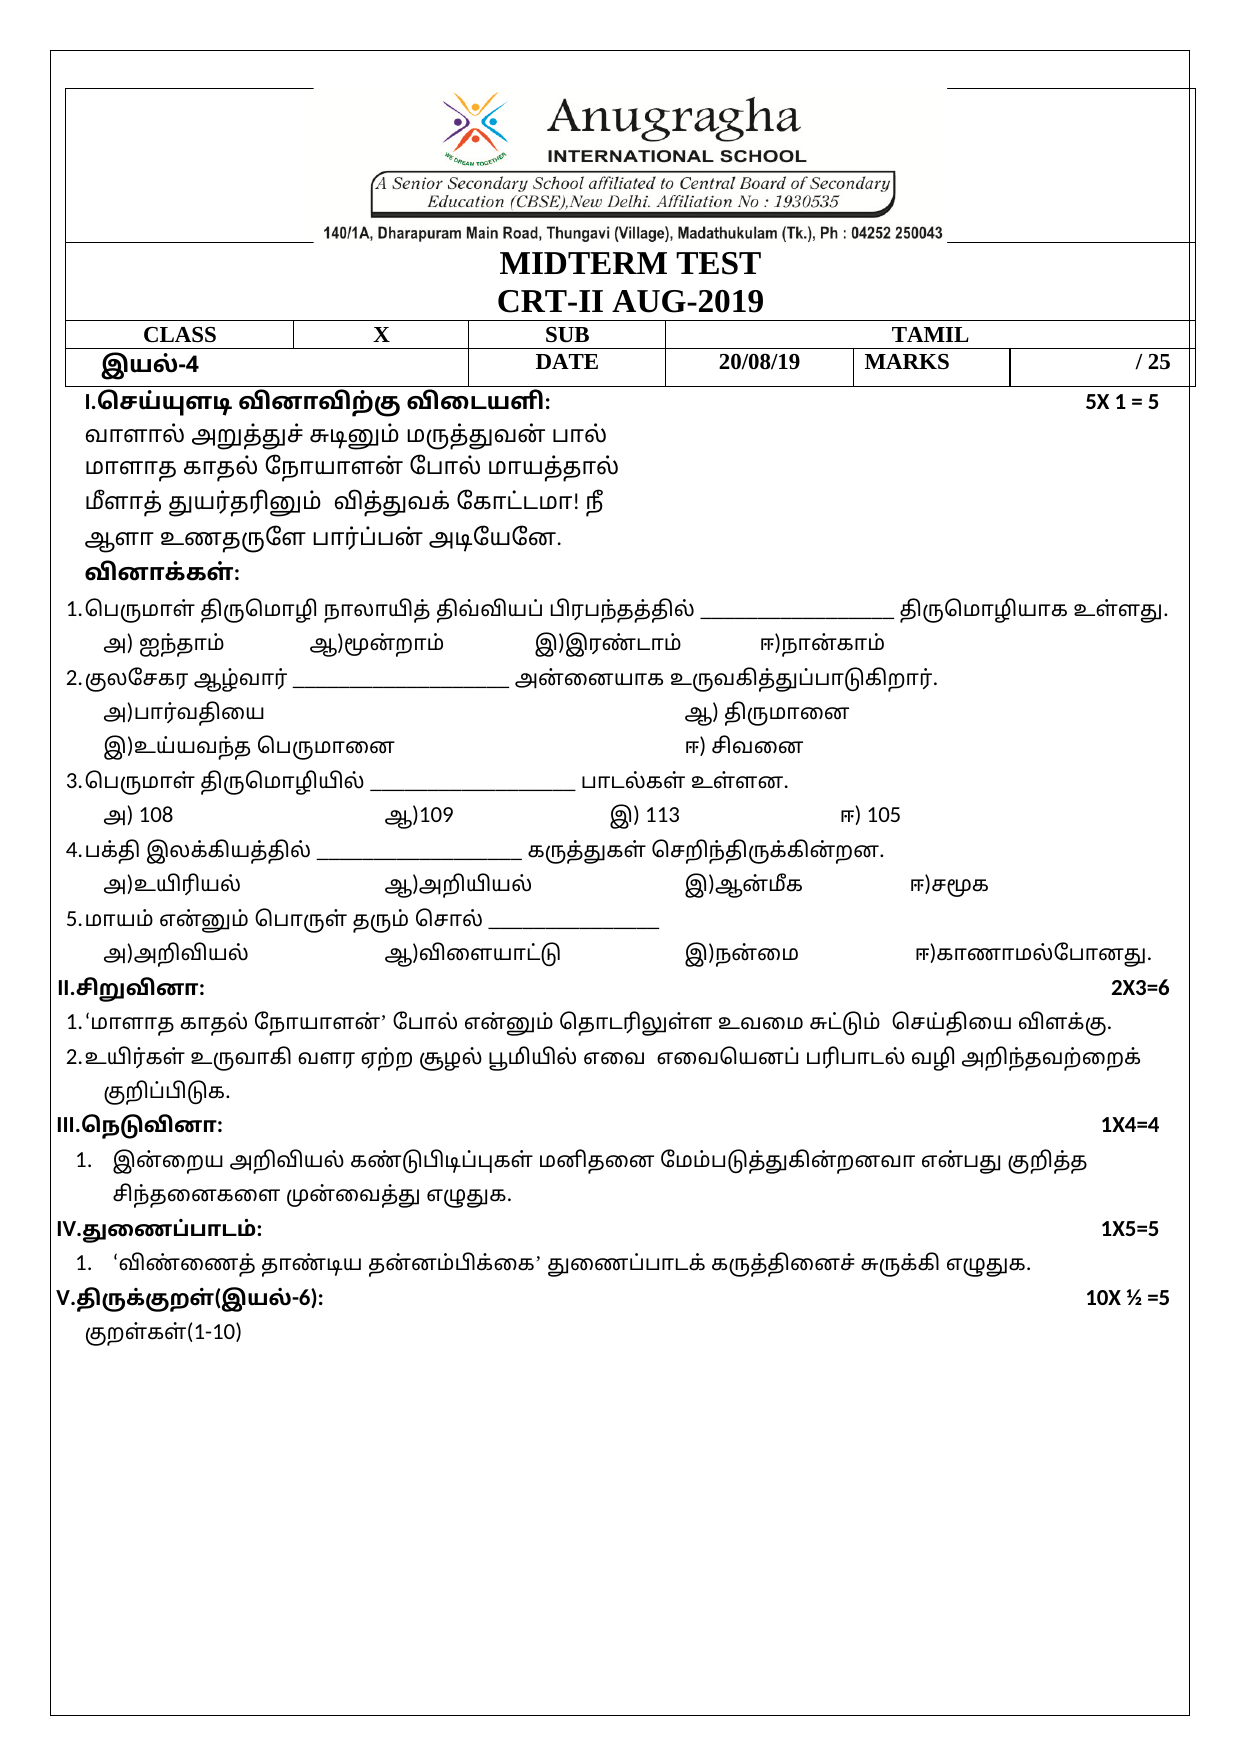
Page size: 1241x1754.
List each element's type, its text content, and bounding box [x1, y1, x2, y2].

list உயிர்கள் உருவாகி வளர ஏற்ற சூழல் பூமியில் எவை எவையெனப் பரிபாடல் வழி அறிந்தவற்றைக் குறிப்பிடுக. [66, 1042, 1175, 1106]
text மாளாத காதல் நோயாளன் போல் மாயத்தால் [84, 455, 1175, 483]
table_header [66, 89, 313, 242]
table_cell 20/08/19 [666, 349, 853, 386]
table_cell DATE [469, 349, 665, 386]
text மீளாத் துயர்தரினும் வித்துவக் கோட்டமா! நீ [84, 487, 1175, 518]
table_cell MIDTERM TEST CRT-II AUG-2019 [66, 243, 1189, 320]
list பெருமாள் திருமொழியில் __________________ பாடல்கள் உள்ளன. [66, 766, 1175, 796]
list ‘மாளாத காதல் நோயாளன்’ போல் என்னும் தொடரிலுள்ள உவமை சுட்டும் செய்தியை விளக்கு. [66, 1007, 1175, 1037]
list மாயம் என்னும் பொருள் தரும் சொல் _______________ [66, 904, 1175, 934]
table_header [1190, 89, 1195, 242]
table_cell MARKS [854, 349, 1009, 386]
list அ)அறிவியல் ஆ)விளையாட்டு இ)நன்மை ஈ)காணாமல்போனது. [103, 938, 1175, 968]
list குறள்கள்(1-10) [84, 1317, 1175, 1347]
list அ) 108 ஆ)109 இ) 113 ஈ) 105 [103, 801, 1175, 831]
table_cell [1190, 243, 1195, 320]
table_cell CLASS [66, 321, 293, 347]
table_cell TAMIL [666, 321, 1189, 347]
text ஆளா உணதருளே பார்ப்பன் அடியேனே. [84, 523, 1175, 554]
list அ)பார்வதியை ஆ) திருமானை [103, 697, 1175, 727]
text வாளால் அறுத்துச் சுடினும் மருத்துவன் பால் [84, 422, 1175, 451]
table_cell X [294, 321, 468, 347]
table_cell இயல்-4 [66, 349, 468, 386]
list ‘விண்ணைத் தாண்டிய தன்னம்பிக்கை’ துணைப்பாடக் கருத்தினைச் சுருக்கி எழுதுக. [75, 1248, 1175, 1278]
list அ) ஐந்தாம் ஆ)மூன்றாம் இ)இரண்டாம் ஈ)நான்காம் [103, 628, 1175, 658]
list குலசேகர ஆழ்வார் ___________________ அன்னையாக உருவகித்துப்பாடுகிறார். [66, 663, 1175, 693]
list பெருமாள் திருமொழி நாலாயித் திவ்வியப் பிரபந்தத்தில் _________________ திருமொழியாக உள்ளது. [66, 594, 1175, 624]
table_cell / 25 [1011, 349, 1189, 386]
list இன்றைய அறிவியல் கண்டுபிடிப்புகள் மனிதனை மேம்படுத்துகின்றனவா என்பது குறித்த சிந்தனைகளை முன்வைத்து எழுதுக. [75, 1145, 1175, 1209]
list IV.துணைப்பாடம்: 1X5=5 [56, 1214, 1175, 1244]
picture [313, 88, 948, 243]
list II.சிறுவினா: 2X3=6 [51, 973, 1175, 1003]
list இ)உய்யவந்த பெருமானை ஈ) சிவனை [103, 732, 1175, 762]
text வினாக்கள்: [84, 558, 1175, 589]
table_cell SUB [469, 321, 665, 347]
list V.திருக்குறள்(இயல்-6): 10X ½ =5 [56, 1283, 1175, 1313]
list பக்தி இலக்கியத்தில் __________________ கருத்துகள் செறிந்திருக்கின்றன. [66, 835, 1175, 865]
table_header [948, 89, 1189, 242]
list அ)உயிரியல் ஆ)அறியியல் இ)ஆன்மீக ஈ)சமூக [103, 869, 1175, 899]
text I.செய்யுளடி வினாவிற்கு விடையளி: 5X 1 = 5 [84, 387, 1175, 418]
list III.நெடுவினா: 1X4=4 [56, 1111, 1175, 1141]
